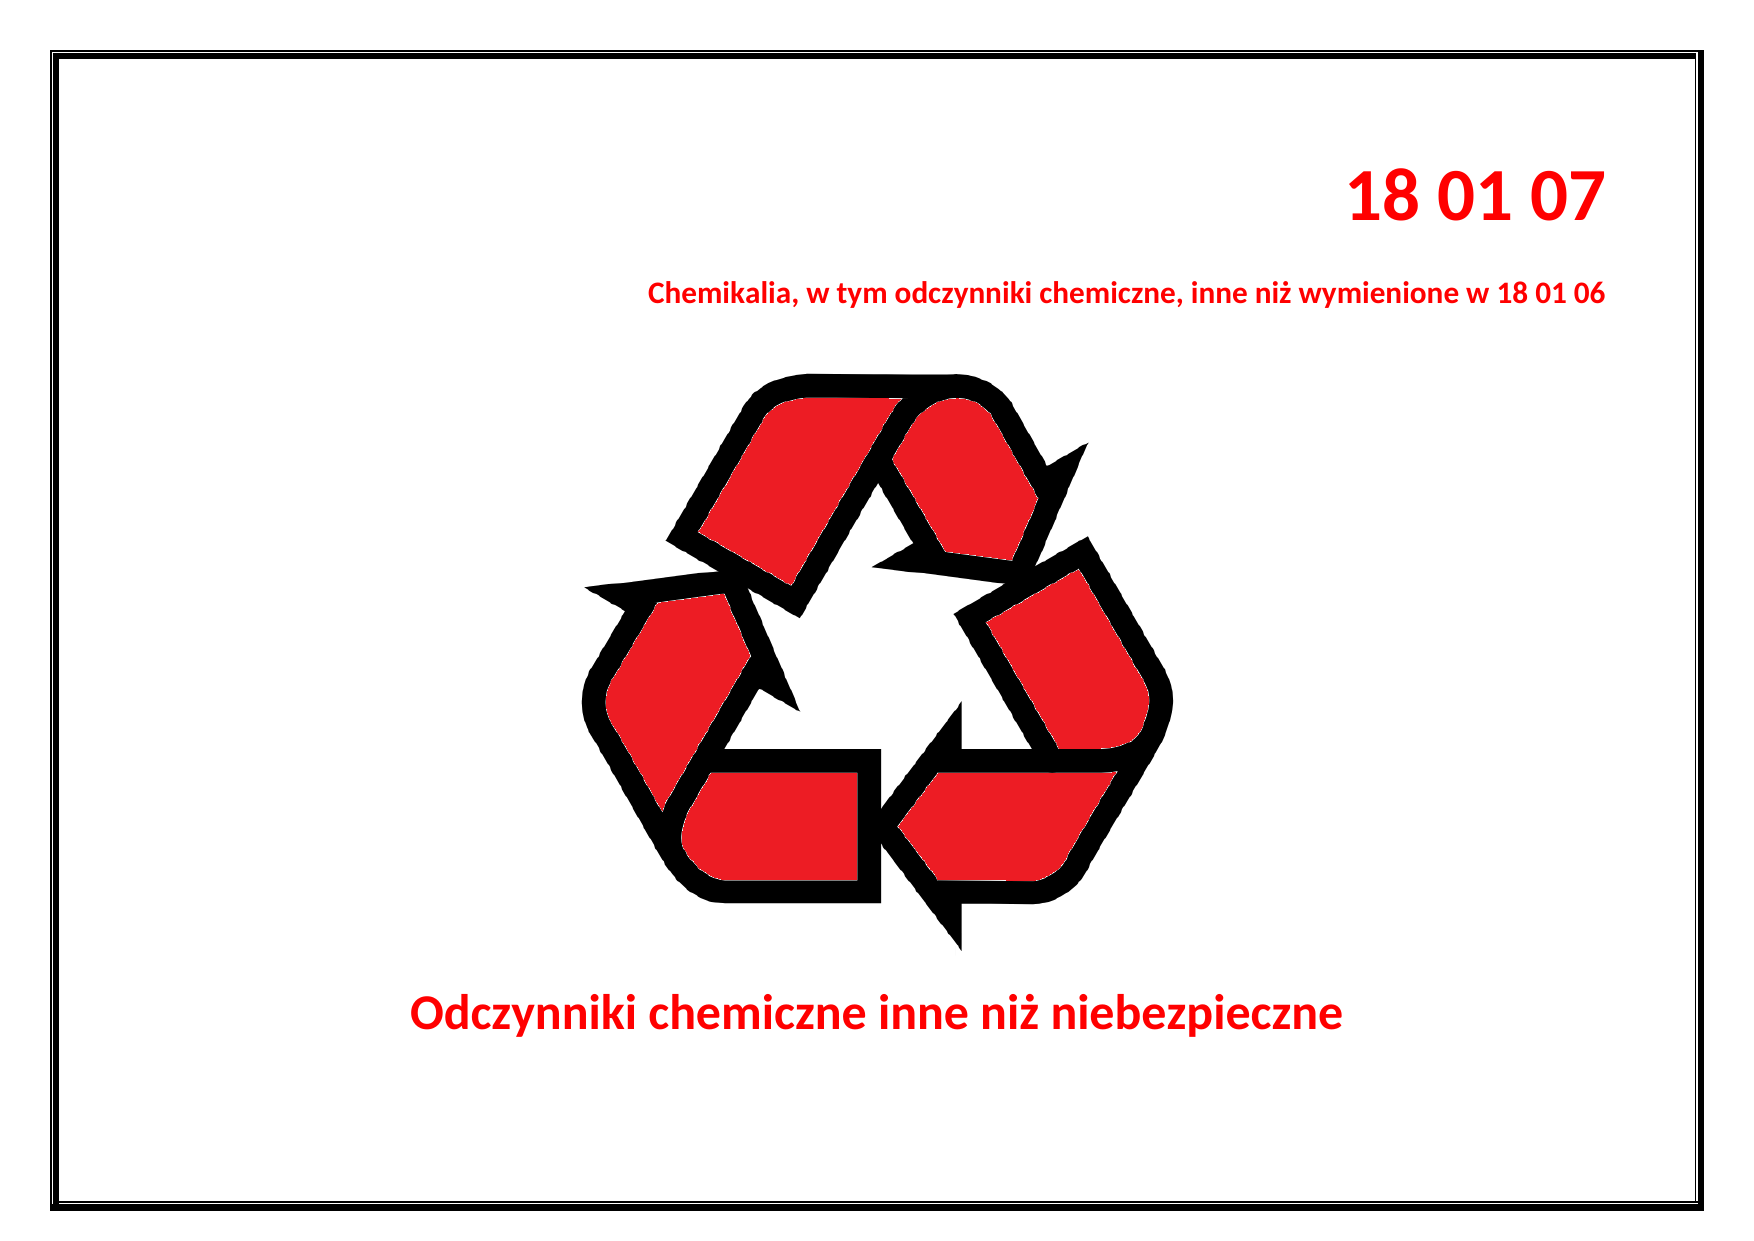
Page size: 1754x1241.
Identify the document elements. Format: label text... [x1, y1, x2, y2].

text Odczynniki chemiczne inne niż niebezpieczne [147, 981, 1606, 1042]
text Chemikalia, w tym odczynniki chemiczne, inne niż wymienione w 18 01 06 [147, 273, 1606, 312]
text 18 01 07 [147, 147, 1606, 239]
picture [578, 370, 1175, 956]
